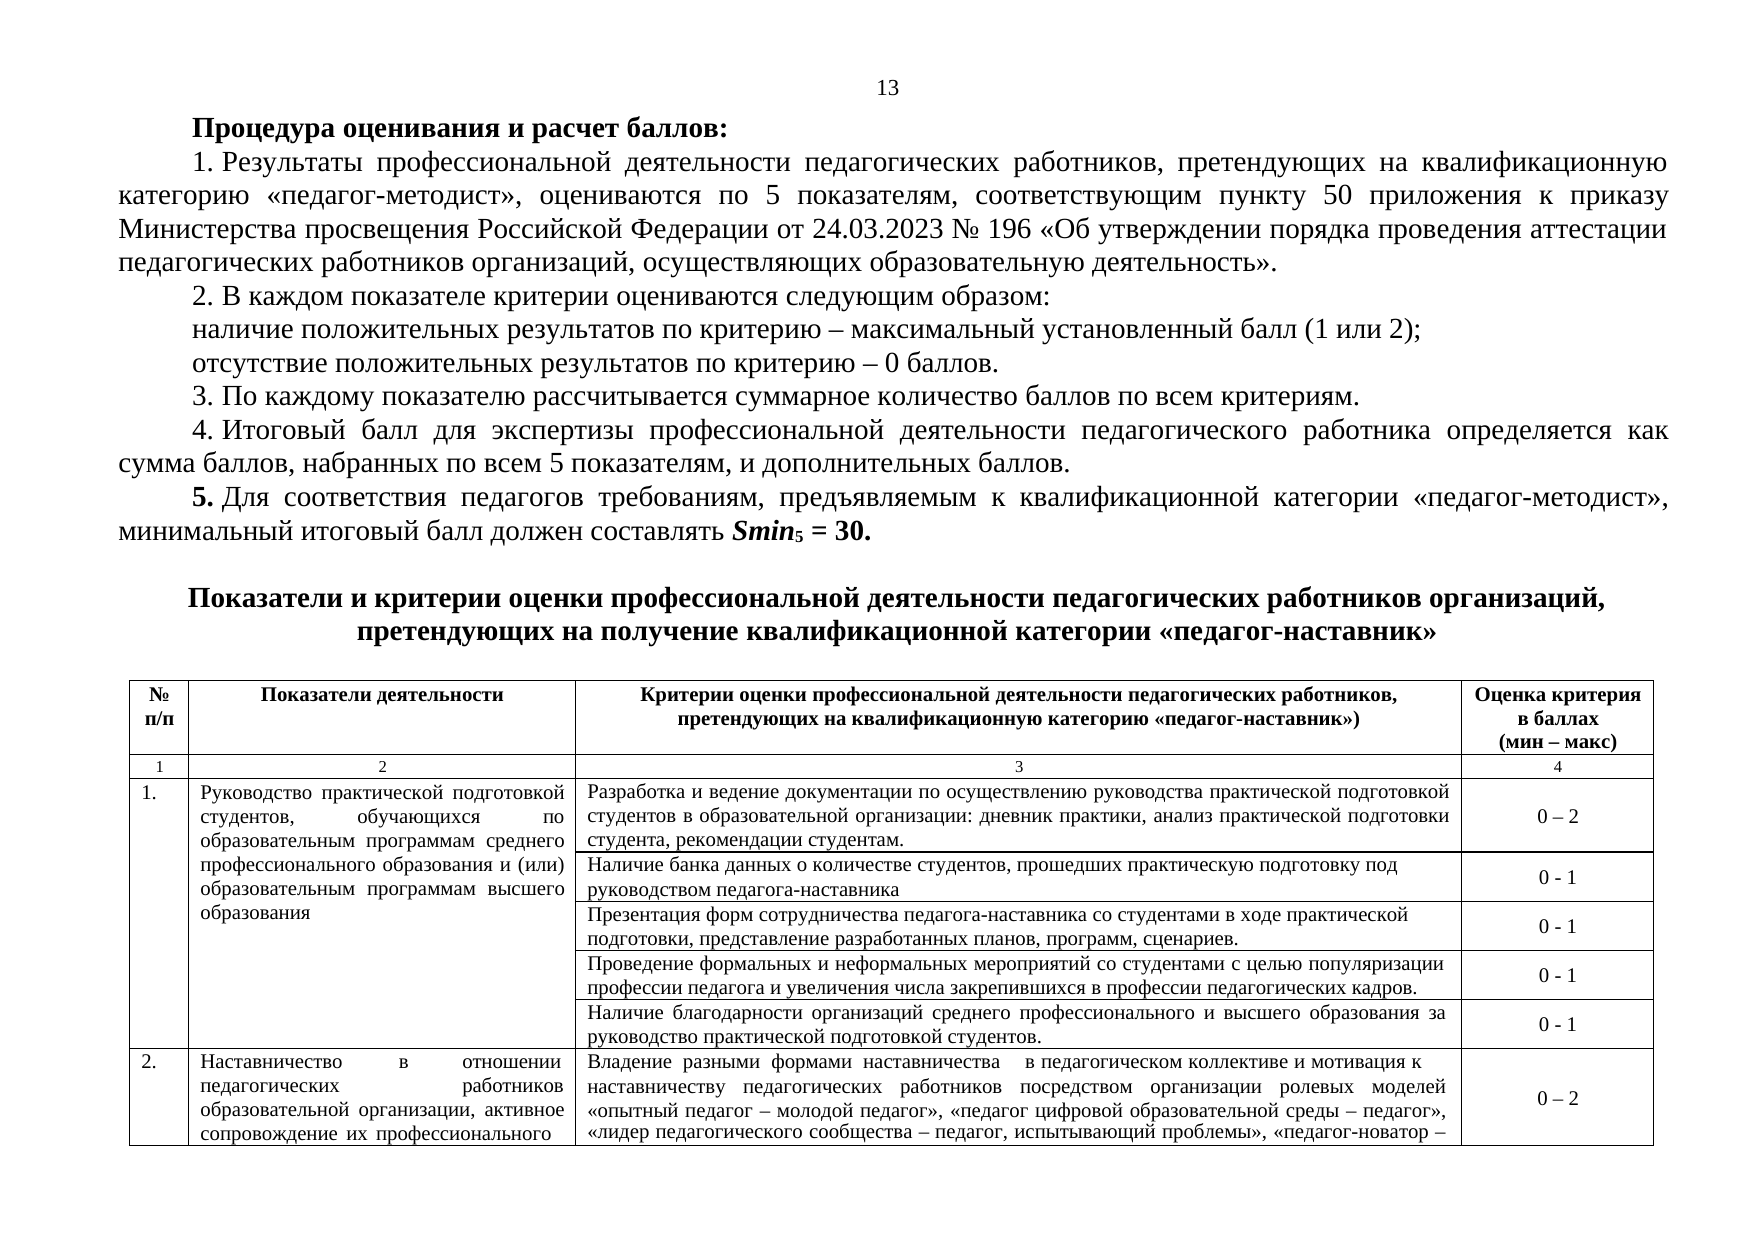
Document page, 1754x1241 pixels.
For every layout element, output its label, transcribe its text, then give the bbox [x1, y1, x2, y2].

table_cell Разработка и ведение документации по осуществлению руководства практической подготовкой студентов в образовательной организации: дневник практики, анализ практической подготовки студента, рекомендации студентам. [576, 779, 1461, 851]
table_cell Наличие банка данных о количестве студентов, прошедших практическую подготовку под руководством педагога-наставника [576, 853, 1461, 901]
table_header Показатели деятельности [189, 681, 575, 753]
table_cell 4 [1462, 755, 1653, 778]
table_cell 0 - 1 [1462, 853, 1653, 901]
table_cell 0 - 1 [1462, 951, 1653, 999]
list В каждом показателе критерии оцениваются следующим образом: [192, 278, 1739, 311]
table_cell 2 [189, 755, 575, 778]
table_cell Наставничество в отношении педагогических работников образовательной организации, активное сопровождение их профессионального [189, 1049, 575, 1145]
list Итоговый балл для экспертизы профессиональной деятельности педагогического работника определяется как сумма баллов, набранных по всем 5 показателям, и дополнительных баллов. [118, 412, 1669, 479]
table_cell 2. [130, 1049, 188, 1145]
text Процедура оценивания и расчет баллов: [192, 110, 1739, 144]
table_cell 0 – 2 [1462, 779, 1653, 851]
table_header Оценка критерия в баллах (мин – макс) [1462, 681, 1653, 753]
table_cell 1 [130, 755, 188, 778]
table_cell 1. [130, 779, 188, 1048]
table_cell Презентация форм сотрудничества педагога-наставника со студентами в ходе практической подготовки, представление разработанных планов, программ, сценариев. [576, 902, 1461, 950]
table_cell 0 – 2 [1462, 1049, 1653, 1145]
table_cell Наличие благодарности организаций среднего профессионального и высшего образования за руководство практической подготовкой студентов. [576, 1000, 1461, 1048]
table_cell 3 [576, 755, 1461, 778]
list По каждому показателю рассчитывается суммарное количество баллов по всем критериям. [192, 378, 1739, 412]
subtitle Показатели и критерии оценки профессиональной деятельности педагогических работников организаций, претендующих на получение квалификационной категории «педагог-наставник» [188, 580, 1608, 647]
table_cell Владение разными формами наставничества в педагогическом коллективе и мотивация к наставничеству педагогических работников посредством организации ролевых моделей «опытный педагог – молодой педагог», «педагог цифровой образовательной среды – педагог», «лидер педагогического сообщества – педагог, испытывающий проблемы», «педагог-новатор – [576, 1049, 1461, 1145]
text наличие положительных результатов по критерию – максимальный установленный балл (1 или 2); отсутствие положительных результатов по критерию – 0 баллов. [192, 311, 1424, 378]
table_cell Проведение формальных и неформальных мероприятий со студентами с целью популяризации профессии педагога и увеличения числа закрепившихся в профессии педагогических кадров. [576, 951, 1461, 999]
table_header № п/п [130, 681, 188, 753]
table_cell 0 - 1 [1462, 902, 1653, 950]
table_cell 0 - 1 [1462, 1000, 1653, 1048]
table_header Критерии оценки профессиональной деятельности педагогических работников, претендующих на квалификационную категорию «педагог-наставник») [576, 681, 1461, 753]
table_cell Руководство практической подготовкой студентов, обучающихся по образовательным программам среднего профессионального образования и (или) образовательным программам высшего образования [189, 779, 575, 1048]
list Результаты профессиональной деятельности педагогических работников, претендующих на квалификационную категорию «педагог-методист», оцениваются по 5 показателям, соответствующим пункту 50 приложения к приказу Министерства просвещения Российской Федерации от 24.03.2023 № 196 «Об утверждении порядка проведения аттестации педагогических работников организаций, осуществляющих образовательную деятельность». [118, 144, 1669, 278]
list Для соответствия педагогов требованиям, предъявляемым к квалификационной категории «педагог-методист», минимальный итоговый балл должен составлять Smin5 = 30. [118, 479, 1669, 546]
